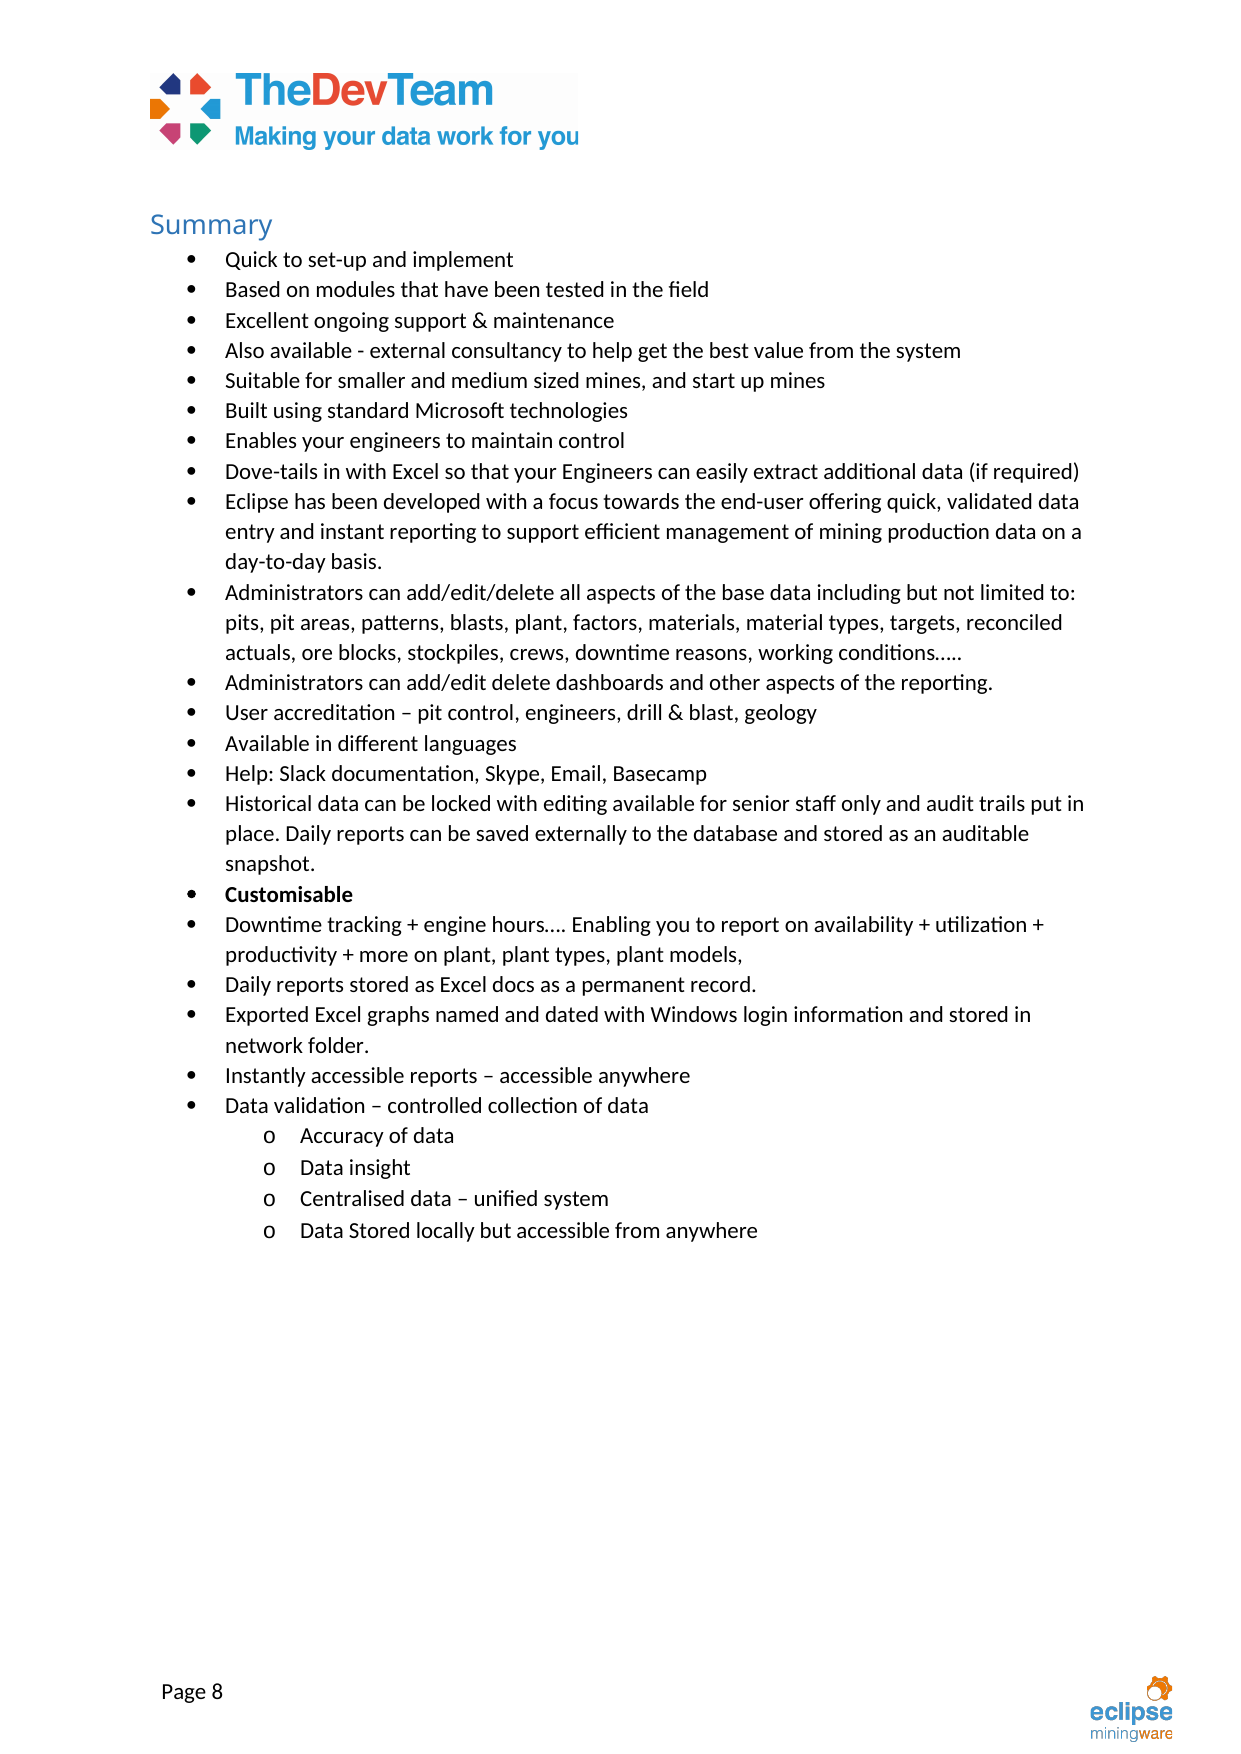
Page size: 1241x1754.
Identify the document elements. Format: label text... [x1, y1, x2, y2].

list Historical data can be locked with editing available for senior staff only and audit trails put in place. Daily reports can be saved externally to the database and stored as an auditable snapshot. [187, 789, 1090, 878]
list Suitable for smaller and medium sized mines, and start up mines [187, 366, 1090, 394]
list User accreditation – pit control, engineers, drill & blast, geology [187, 698, 1090, 727]
list Exported Excel graphs named and dated with Windows login information and stored in network folder. [187, 1001, 1090, 1059]
list Also available - external consultancy to help get the best value from the system [187, 336, 1090, 364]
list Downtime tracking + engine hours…. Enabling you to report on availability + utilization + productivity + more on plant, plant types, plant models, [187, 910, 1090, 968]
list Accuracy of data [262, 1121, 1090, 1151]
list Dove-tails in with Excel so that your Engineers can easily extract additional data (if required) [187, 457, 1090, 485]
list Administrators can add/edit/delete all aspects of the base data including but not limited to: pits, pit areas, patterns, blasts, plant, factors, materials, material types, targets, reconciled actuals, ore blocks, stockpiles, crews, downtime reasons, working conditions….. [187, 578, 1090, 666]
list Data insight [262, 1153, 1090, 1182]
picture [1090, 1676, 1173, 1742]
list Instantly accessible reports – accessible anywhere [187, 1061, 1090, 1089]
list Centralised data – unified system [262, 1184, 1090, 1213]
list Daily reports stored as Excel docs as a permanent record. [187, 970, 1090, 998]
picture [150, 73, 579, 150]
list Built using standard Microsoft technologies [187, 396, 1090, 424]
list Quick to set-up and implement [187, 245, 1090, 273]
list Eclipse has been developed with a focus towards the end-user offering quick, validated data entry and instant reporting to support efficient management of mining production data on a day-to-day basis. [187, 487, 1090, 576]
list Data validation – controlled collection of data [187, 1091, 1090, 1119]
list Based on modules that have been tested in the field [187, 276, 1090, 304]
list Available in different languages [187, 729, 1090, 757]
subtitle Summary [150, 206, 1090, 242]
list Excellent ongoing support & maintenance [187, 306, 1090, 334]
list Enables your engineers to maintain control [187, 427, 1090, 455]
list Customisable [187, 880, 1090, 908]
list Help: Slack documentation, Skype, Email, Basecamp [187, 759, 1090, 787]
list Administrators can add/edit delete dashboards and other aspects of the reporting. [187, 668, 1090, 696]
list Data Stored locally but accessible from anywhere [262, 1216, 1090, 1245]
